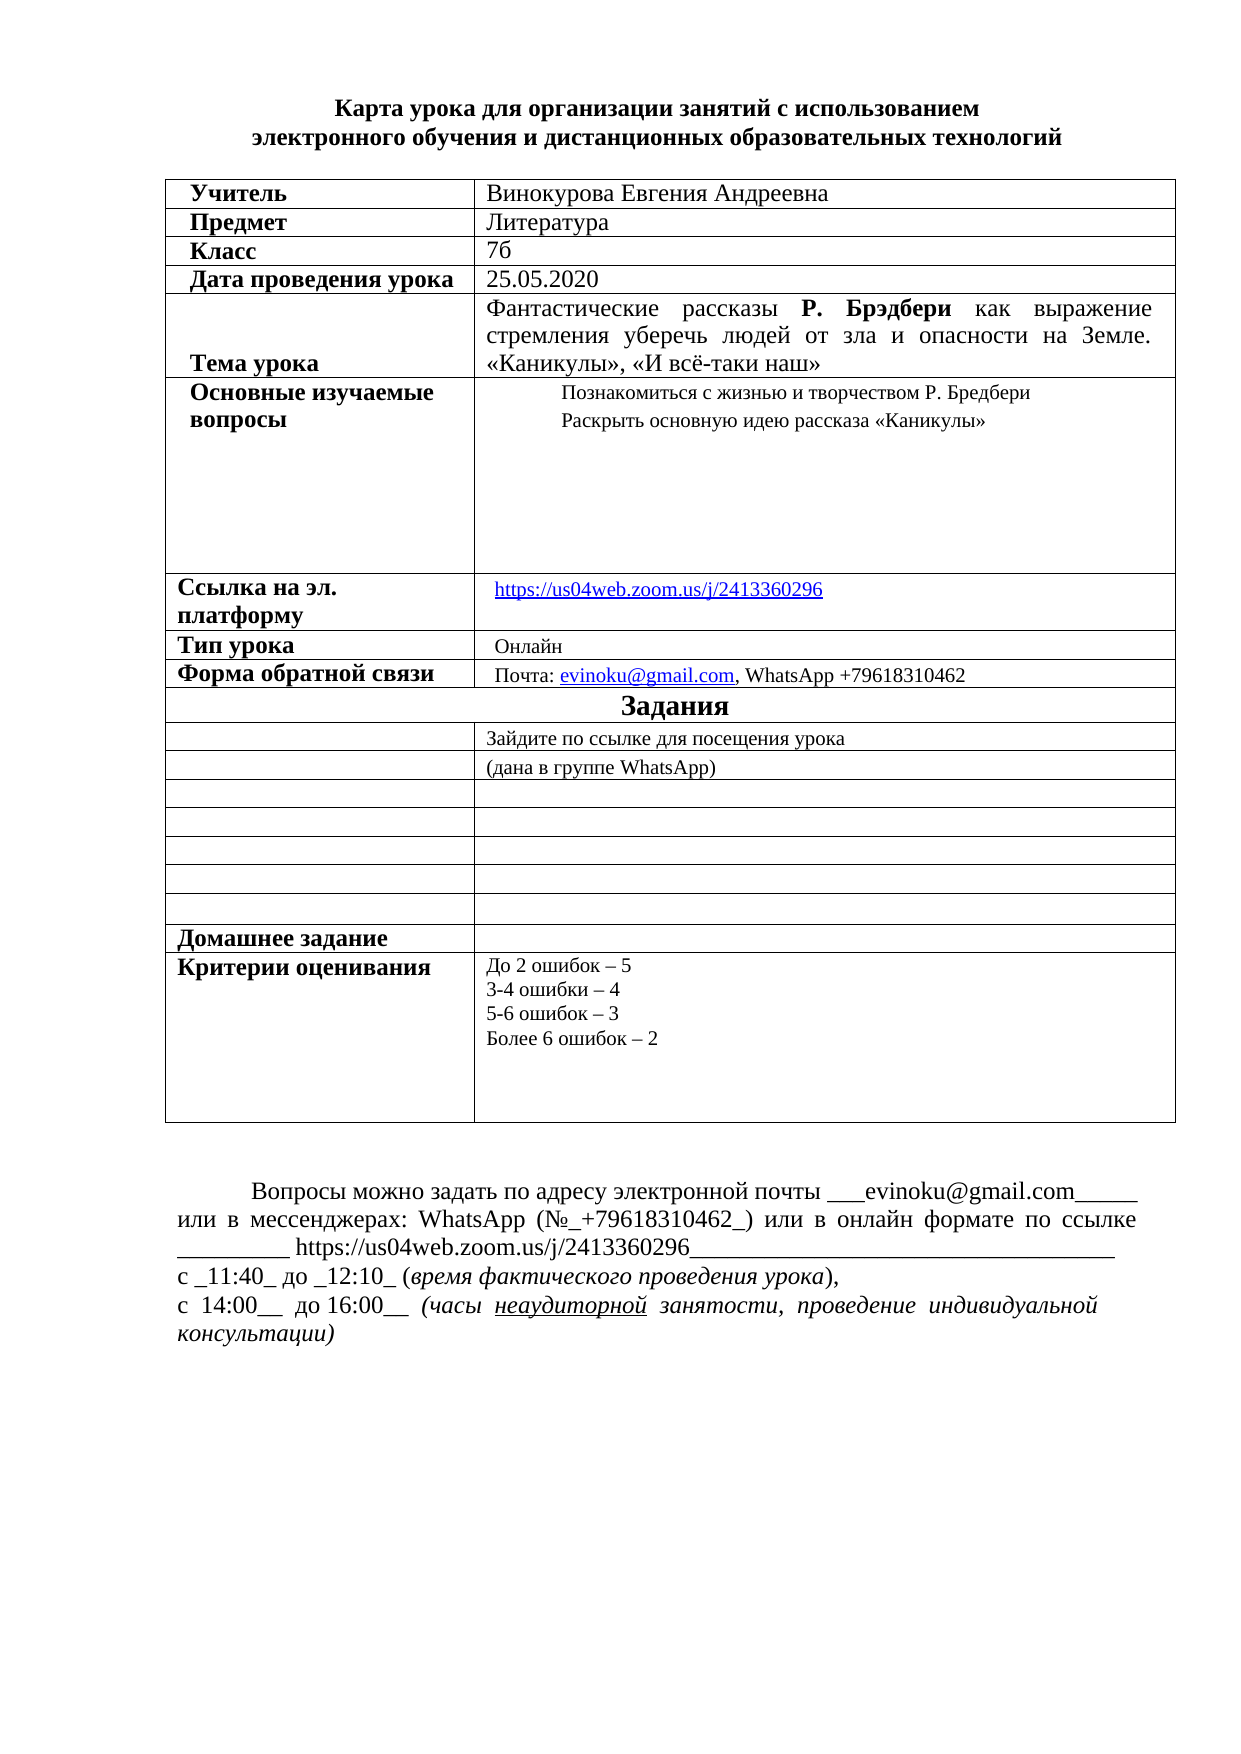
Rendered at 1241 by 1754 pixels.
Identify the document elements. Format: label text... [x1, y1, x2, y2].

table_cell 25.05.2020 [475, 266, 1175, 293]
table_cell Основные изучаемые вопросы [166, 378, 474, 572]
table_cell Предмет [166, 209, 474, 236]
table_cell Домашнее задание [166, 925, 474, 952]
table_cell Задания [166, 688, 1175, 722]
text с 14:00__ до 16:00__ (часы неаудиторной занятости, проведение индивидуальной [177, 1290, 1150, 1318]
table_cell Класс [166, 237, 474, 264]
table_cell [166, 808, 474, 836]
table_cell [166, 865, 474, 893]
table_cell Почта: evinoku@gmail.com, WhatsApp +79618310462 [475, 660, 1175, 687]
table_header Винокурова Евгения Андреевна [475, 180, 1175, 207]
table_cell [475, 808, 1175, 836]
table_cell Дата проведения урока [166, 266, 474, 293]
table_cell [475, 837, 1175, 864]
table_cell Тема урока [166, 294, 474, 377]
table_header Учитель [166, 180, 474, 207]
text электронного обучения и дистанционных образовательных технологий [150, 122, 1164, 151]
table_cell https://us04web.zoom.us/j/2413360296 [475, 574, 1175, 630]
table_cell Тип урока [166, 631, 474, 658]
table_cell До 2 ошибок – 5 3-4 ошибки – 4 5-6 ошибок – 3 Более 6 ошибок – 2 [475, 953, 1175, 1122]
table_cell Форма обратной связи [166, 660, 474, 687]
table_cell Критерии оценивания [166, 953, 474, 1122]
table_cell [166, 723, 474, 750]
table_cell [166, 780, 474, 807]
table_cell [475, 865, 1175, 893]
text Карта урока для организации занятий с использованием [150, 93, 1164, 122]
table_cell (дана в группе WhatsApp) [475, 751, 1175, 779]
table_cell Ссылка на эл. платформу [166, 574, 474, 630]
table_cell Онлайн [475, 631, 1175, 658]
text консультации) [177, 1318, 1150, 1347]
table_cell [166, 837, 474, 864]
table_cell [166, 751, 474, 779]
table_cell [475, 925, 1175, 952]
table_cell Литература [475, 209, 1175, 236]
table_cell [166, 894, 474, 924]
table_cell Зайдите по ссылке для посещения урока [475, 723, 1175, 750]
text с _11:40_ до _12:10_ (время фактического проведения урока), [177, 1261, 1150, 1290]
table_cell 7б [475, 237, 1175, 264]
table_cell Фантастические рассказы Р. Брэдбери как выражение стремления уберечь людей от зла и опасности на Земле. «Каникулы», «И всё-таки наш» [475, 294, 1175, 377]
table_cell [475, 894, 1175, 924]
text Вопросы можно задать по адресу электронной почты ___evinoku@gmail.com_____ или в мессенджерах: WhatsApp (№_+79618310462_) или в онлайн формате по ссылке _________ https://us04web.zoom.us/j/2413360296__________________________________ [177, 1178, 1137, 1260]
table_cell [475, 780, 1175, 807]
table_cell Познакомиться с жизнью и творчеством Р. Бредбери Раскрыть основную идею рассказа «Каникулы» [475, 378, 1175, 572]
